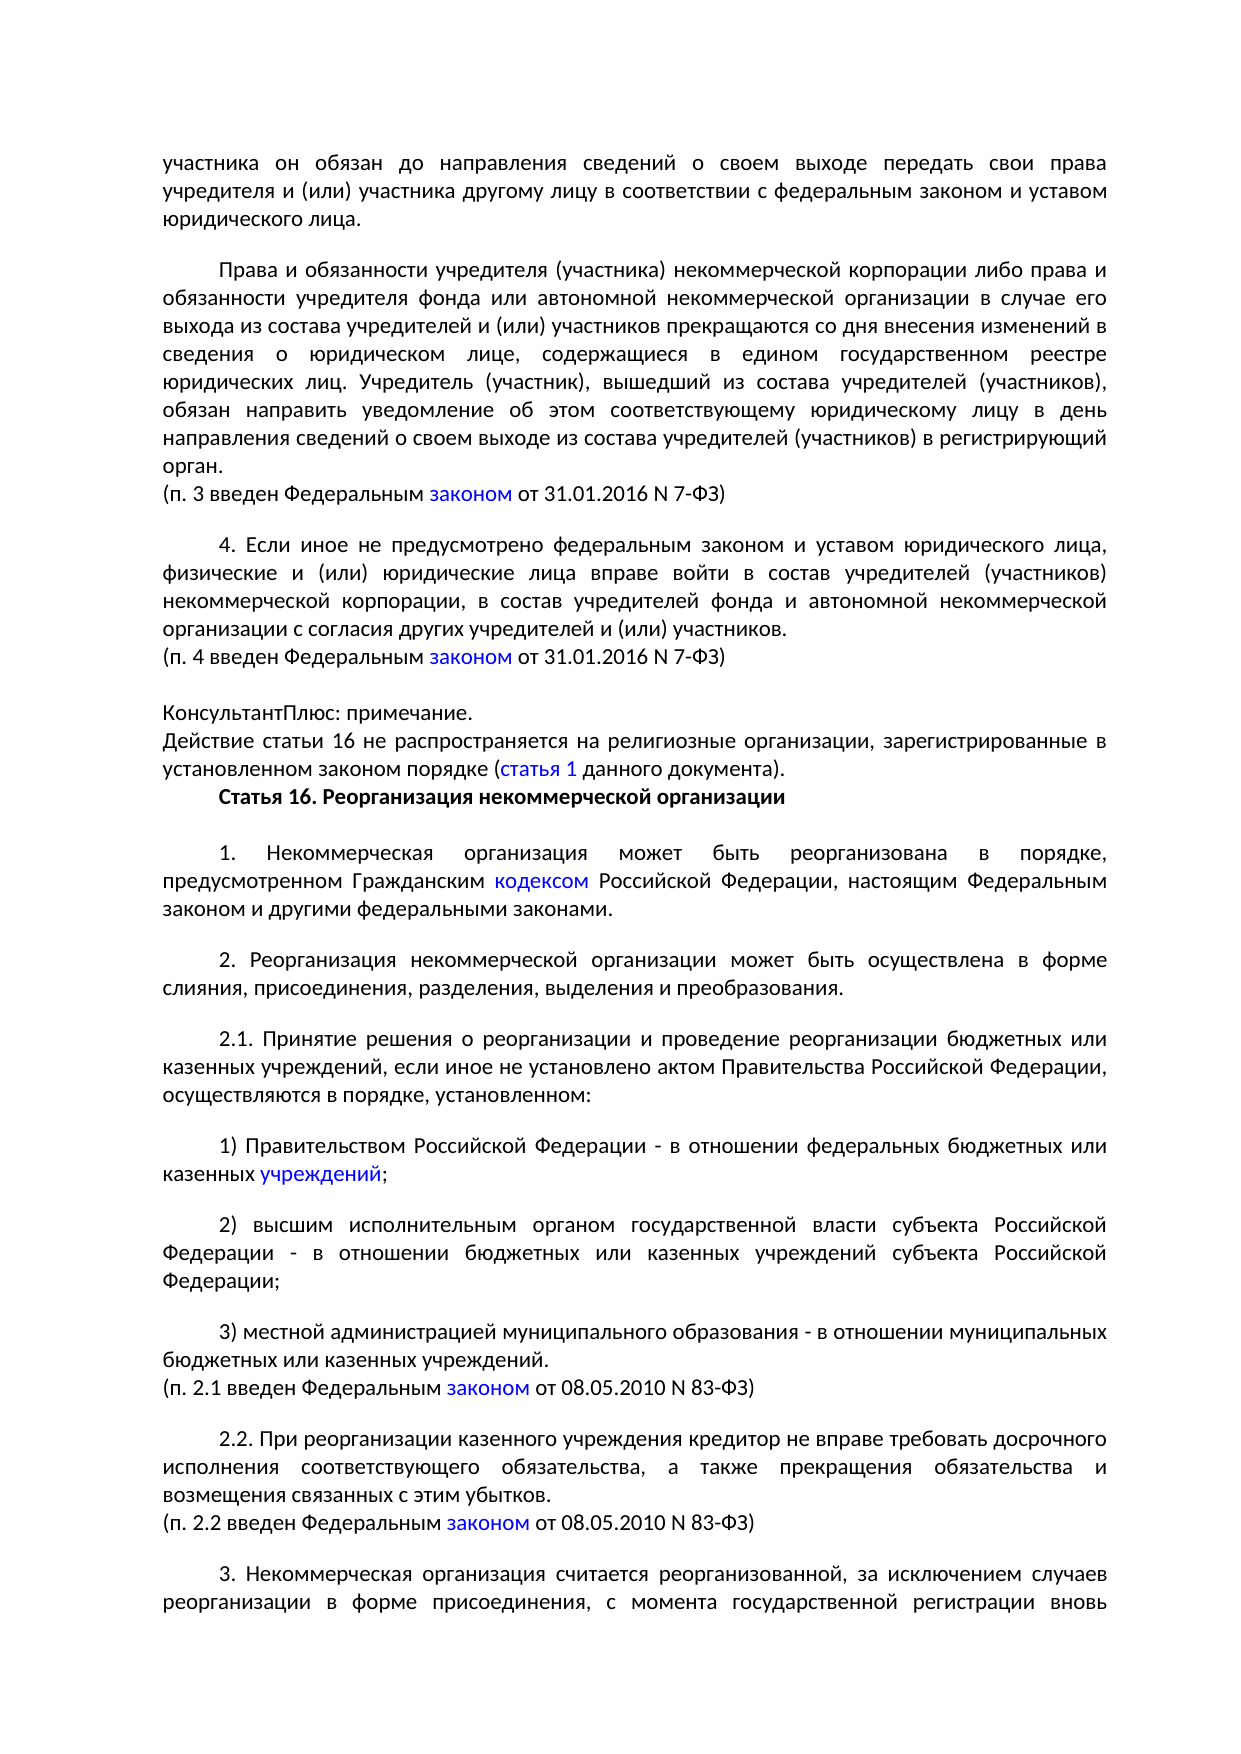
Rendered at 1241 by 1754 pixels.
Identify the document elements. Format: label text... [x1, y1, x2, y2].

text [162, 148, 1107, 232]
text (п. 3 введен Федеральным законом от 31.01.2016 N 7-ФЗ) [162, 479, 1107, 507]
text 2.2. При реорганизации казенного учреждения кредитор не вправе требовать досрочного исполнения соответствующего обязательства, а также прекращения обязательства и возмещения связанных с этим убытков. [162, 1424, 1107, 1508]
text Действие статьи 16 не распространяется на религиозные организации, зарегистрированные в установленном законом порядке (статья 1 данного документа). [162, 726, 1107, 782]
text (п. 2.2 введен Федеральным законом от 08.05.2010 N 83-ФЗ) [162, 1508, 1107, 1536]
text 3) местной администрацией муниципального образования - в отношении муниципальных бюджетных или казенных учреждений. [162, 1317, 1107, 1373]
text 1. Некоммерческая организация может быть реорганизована в порядке, предусмотренном Гражданским кодексом Российской Федерации, настоящим Федеральным законом и другими федеральными законами. [162, 838, 1107, 922]
text КонсультантПлюс: примечание. [162, 698, 1107, 726]
text 2.1. Принятие решения о реорганизации и проведение реорганизации бюджетных или казенных учреждений, если иное не установлено актом Правительства Российской Федерации, осуществляются в порядке, установленном: [162, 1024, 1107, 1108]
text Права и обязанности учредителя (участника) некоммерческой корпорации либо права и обязанности учредителя фонда или автономной некоммерческой организации в случае его выхода из состава учредителей и (или) участников прекращаются со дня внесения изменений в сведения о юридическом лице, содержащиеся в едином государственном реестре юридических лиц. Учредитель (участник), вышедший из состава учредителей (участников), обязан направить уведомление об этом соответствующему юридическому лицу в день направления сведений о своем выходе из состава учредителей (участников) в регистрирующий орган. [162, 255, 1107, 479]
text 4. Если иное не предусмотрено федеральным законом и уставом юридического лица, физические и (или) юридические лица вправе войти в состав учредителей (участников) некоммерческой корпорации, в состав учредителей фонда и автономной некоммерческой организации с согласия других учредителей и (или) участников. [162, 530, 1107, 642]
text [162, 1559, 1107, 1615]
text 2) высшим исполнительным органом государственной власти субъекта Российской Федерации - в отношении бюджетных или казенных учреждений субъекта Российской Федерации; [162, 1210, 1107, 1294]
text (п. 4 введен Федеральным законом от 31.01.2016 N 7-ФЗ) [162, 642, 1107, 670]
text 2. Реорганизация некоммерческой организации может быть осуществлена в форме слияния, присоединения, разделения, выделения и преобразования. [162, 945, 1107, 1001]
title Статья 16. Реорганизация некоммерческой организации [162, 782, 1107, 810]
text (п. 2.1 введен Федеральным законом от 08.05.2010 N 83-ФЗ) [162, 1373, 1107, 1401]
text 1) Правительством Российской Федерации - в отношении федеральных бюджетных или казенных учреждений; [162, 1131, 1107, 1187]
